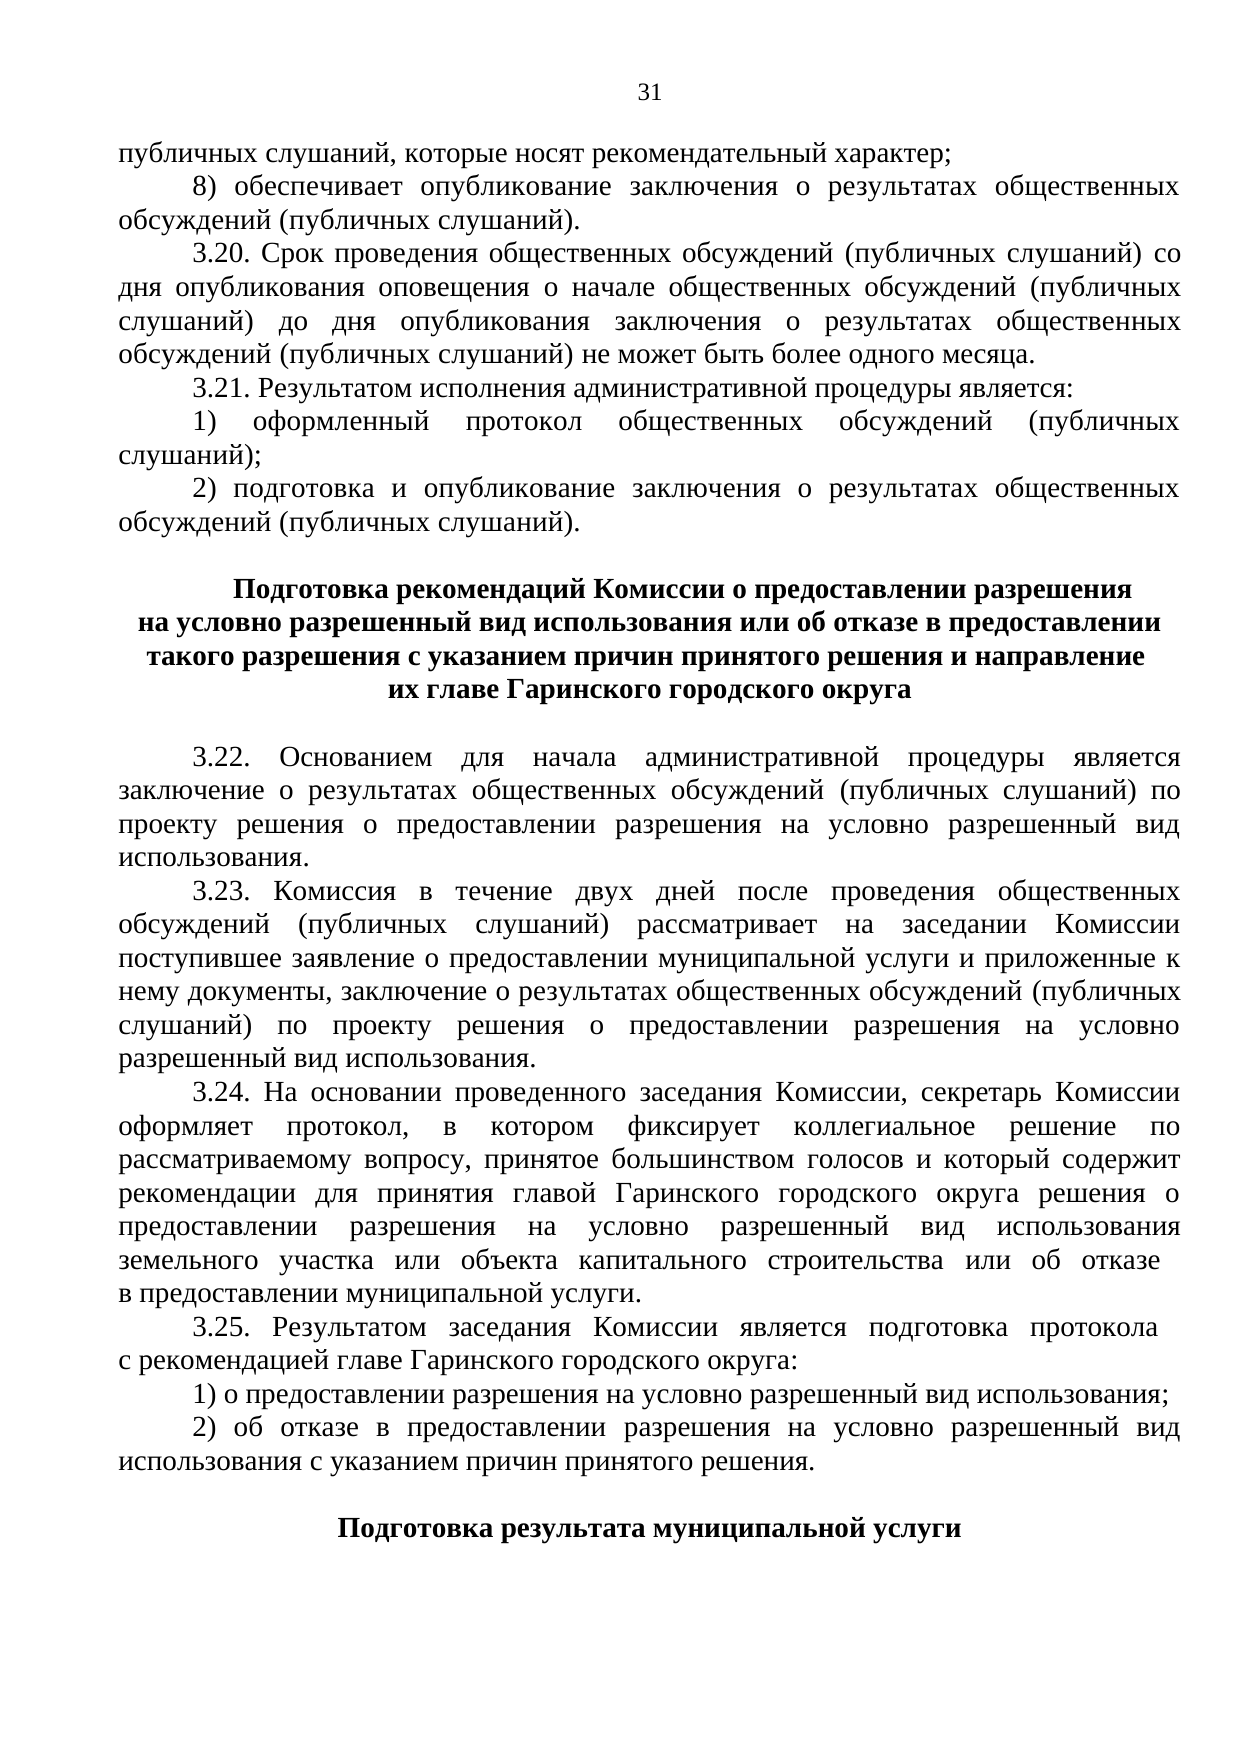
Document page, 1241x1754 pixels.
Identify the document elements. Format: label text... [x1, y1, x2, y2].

text 3.24. На основании проведенного заседания Комиссии, секретарь Комиссии оформляет протокол, в котором фиксирует коллегиальное решение по рассматриваемому вопросу, принятое большинством голосов и который содержит рекомендации для принятия главой Гаринского городского округа решения о предоставлении разрешения на условно разрешенный вид использования земельного участка или объекта капитального строительства или об отказе в предоставлении муниципальной услуги. [118, 1074, 1181, 1309]
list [118, 135, 1181, 168]
text 8) обеспечивает опубликование заключения о результатах общественных обсуждений (публичных слушаний). [118, 168, 1181, 236]
text Подготовка рекомендаций Комиссии о предоставлении разрешения на условно разрешенный вид использования или об отказе в предоставлении такого разрешения с указанием причин принятого решения и направление их главе Гаринского городского округа [118, 571, 1181, 705]
text 2) об отказе в предоставлении разрешения на условно разрешенный вид использования с указанием причин принятого решения. [118, 1409, 1181, 1477]
text 1) о предоставлении разрешения на условно разрешенный вид использования; [118, 1376, 1181, 1409]
text 3.23. Комиссия в течение двух дней после проведения общественных обсуждений (публичных слушаний) рассматривает на заседании Комиссии поступившее заявление о предоставлении муниципальной услуги и приложенные к нему документы, заключение о результатах общественных обсуждений (публичных слушаний) по проекту решения о предоставлении разрешения на условно разрешенный вид использования. [118, 873, 1181, 1074]
text 3.25. Результатом заседания Комиссии является подготовка протокола с рекомендацией главе Гаринского городского округа: [118, 1309, 1181, 1376]
text Подготовка результата муниципальной услуги [118, 1510, 1181, 1544]
text 1) оформленный протокол общественных обсуждений (публичных слушаний); [118, 403, 1181, 470]
text 2) подготовка и опубликование заключения о результатах общественных обсуждений (публичных слушаний). [118, 470, 1181, 537]
text 3.21. Результатом исполнения административной процедуры является: [118, 370, 1181, 403]
text 3.22. Основанием для начала административной процедуры является заключение о результатах общественных обсуждений (публичных слушаний) по проекту решения о предоставлении разрешения на условно разрешенный вид использования. [118, 739, 1181, 873]
text 3.20. Срок проведения общественных обсуждений (публичных слушаний) со дня опубликования оповещения о начале общественных обсуждений (публичных слушаний) до дня опубликования заключения о результатах общественных обсуждений (публичных слушаний) не может быть более одного месяца. [118, 236, 1181, 370]
